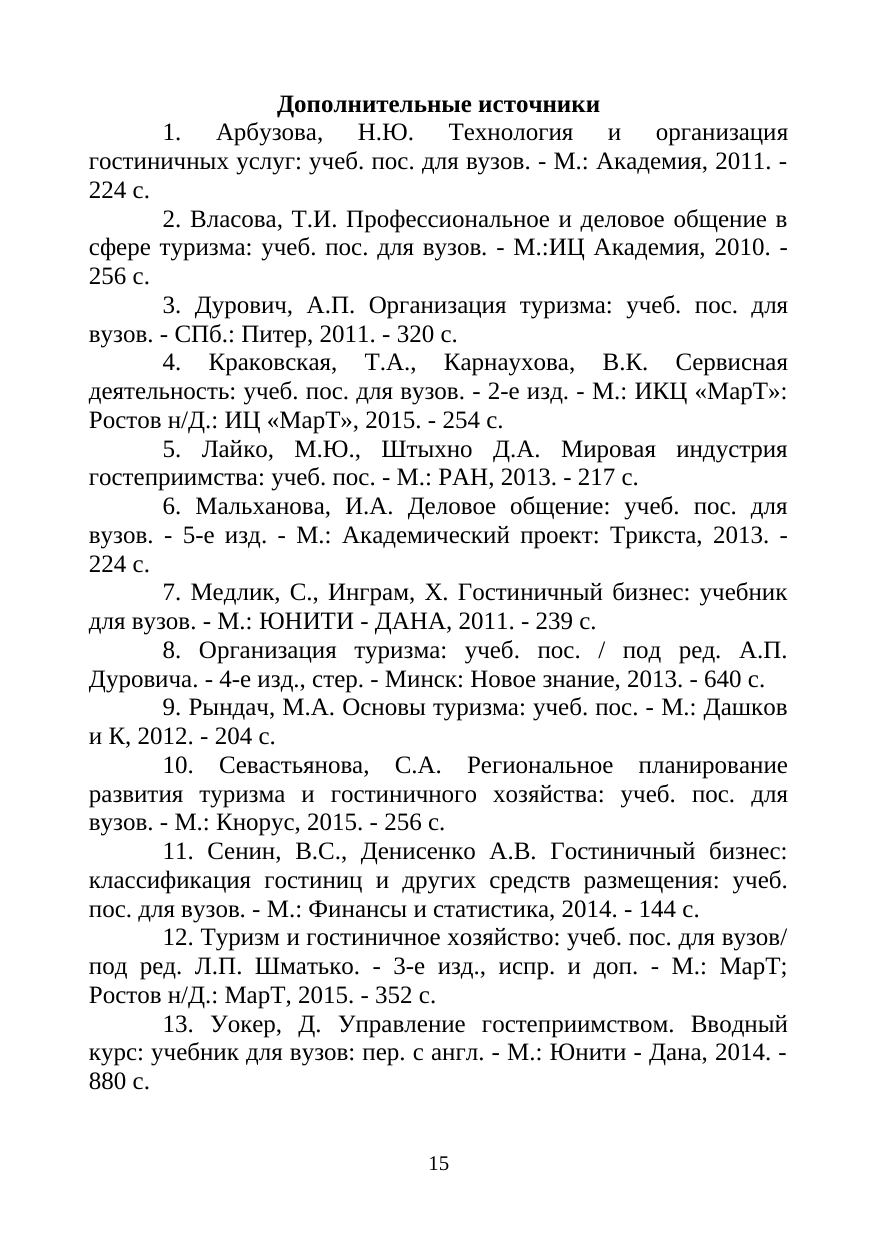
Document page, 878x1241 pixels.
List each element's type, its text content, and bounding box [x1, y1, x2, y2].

text 3. Дурович, А.П. Организация туризма: учеб. пос. для вузов. - СПб.: Питер, 2011. - 320 с. [89, 290, 788, 347]
text 6. Мальханова, И.А. Деловое общение: учеб. пос. для вузов. - 5-е изд. - М.: Академический проект: Трикста, 2013. - 224 с. [89, 491, 788, 577]
text 4. Краковская, Т.А., Карнаухова, В.К. Сервисная деятельность: учеб. пос. для вузов. - 2-е изд. - М.: ИКЦ «МарТ»: Ростов н/Д.: ИЦ «МарТ», 2015. - 254 с. [89, 347, 788, 434]
text 10. Севастьянова, С.А. Региональное планирование развития туризма и гостиничного хозяйства: учеб. пос. для вузов. - М.: Кнорус, 2015. - 256 с. [89, 750, 788, 836]
text 2. Власова, Т.И. Профессиональное и деловое общение в сфере туризма: учеб. пос. для вузов. - М.:ИЦ Академия, 2010. - 256 с. [89, 204, 788, 290]
text 11. Сенин, В.С., Денисенко А.В. Гостиничный бизнес: классификация гостиниц и других средств размещения: учеб. пос. для вузов. - М.: Финансы и статистика, 2014. - 144 с. [89, 836, 788, 922]
text 9. Рындач, М.А. Основы туризма: учеб. пос. - М.: Дашков и К, 2012. - 204 с. [89, 692, 788, 750]
text 13. Уокер, Д. Управление гостеприимством. Вводный курс: учебник для вузов: пер. с англ. - М.: Юнити - Дана, 2014. - 880 с. [89, 1009, 788, 1095]
text Дополнительные источники [89, 89, 788, 117]
text 1. Арбузова, Н.Ю. Технология и организация гостиничных услуг: учеб. пос. для вузов. - М.: Академия, 2011. - 224 с. [89, 117, 788, 204]
text 7. Медлик, С., Инграм, Х. Гостиничный бизнес: учебник для вузов. - М.: ЮНИТИ - ДАНА, 2011. - 239 с. [89, 577, 788, 635]
text 8. Организация туризма: учеб. пос. / под ред. А.П. Дуровича. - 4-е изд., стер. - Минск: Новое знание, 2013. - 640 с. [89, 635, 788, 692]
text 12. Туризм и гостиничное хозяйство: учеб. пос. для вузов/ под ред. Л.П. Шматько. - 3-е изд., испр. и доп. - М.: МарТ; Ростов н/Д.: МарТ, 2015. - 352 с. [89, 922, 788, 1009]
text 5. Лайко, М.Ю., Штыхно Д.А. Мировая индустрия гостеприимства: учеб. пос. - М.: РАН, 2013. - 217 с. [89, 434, 788, 491]
